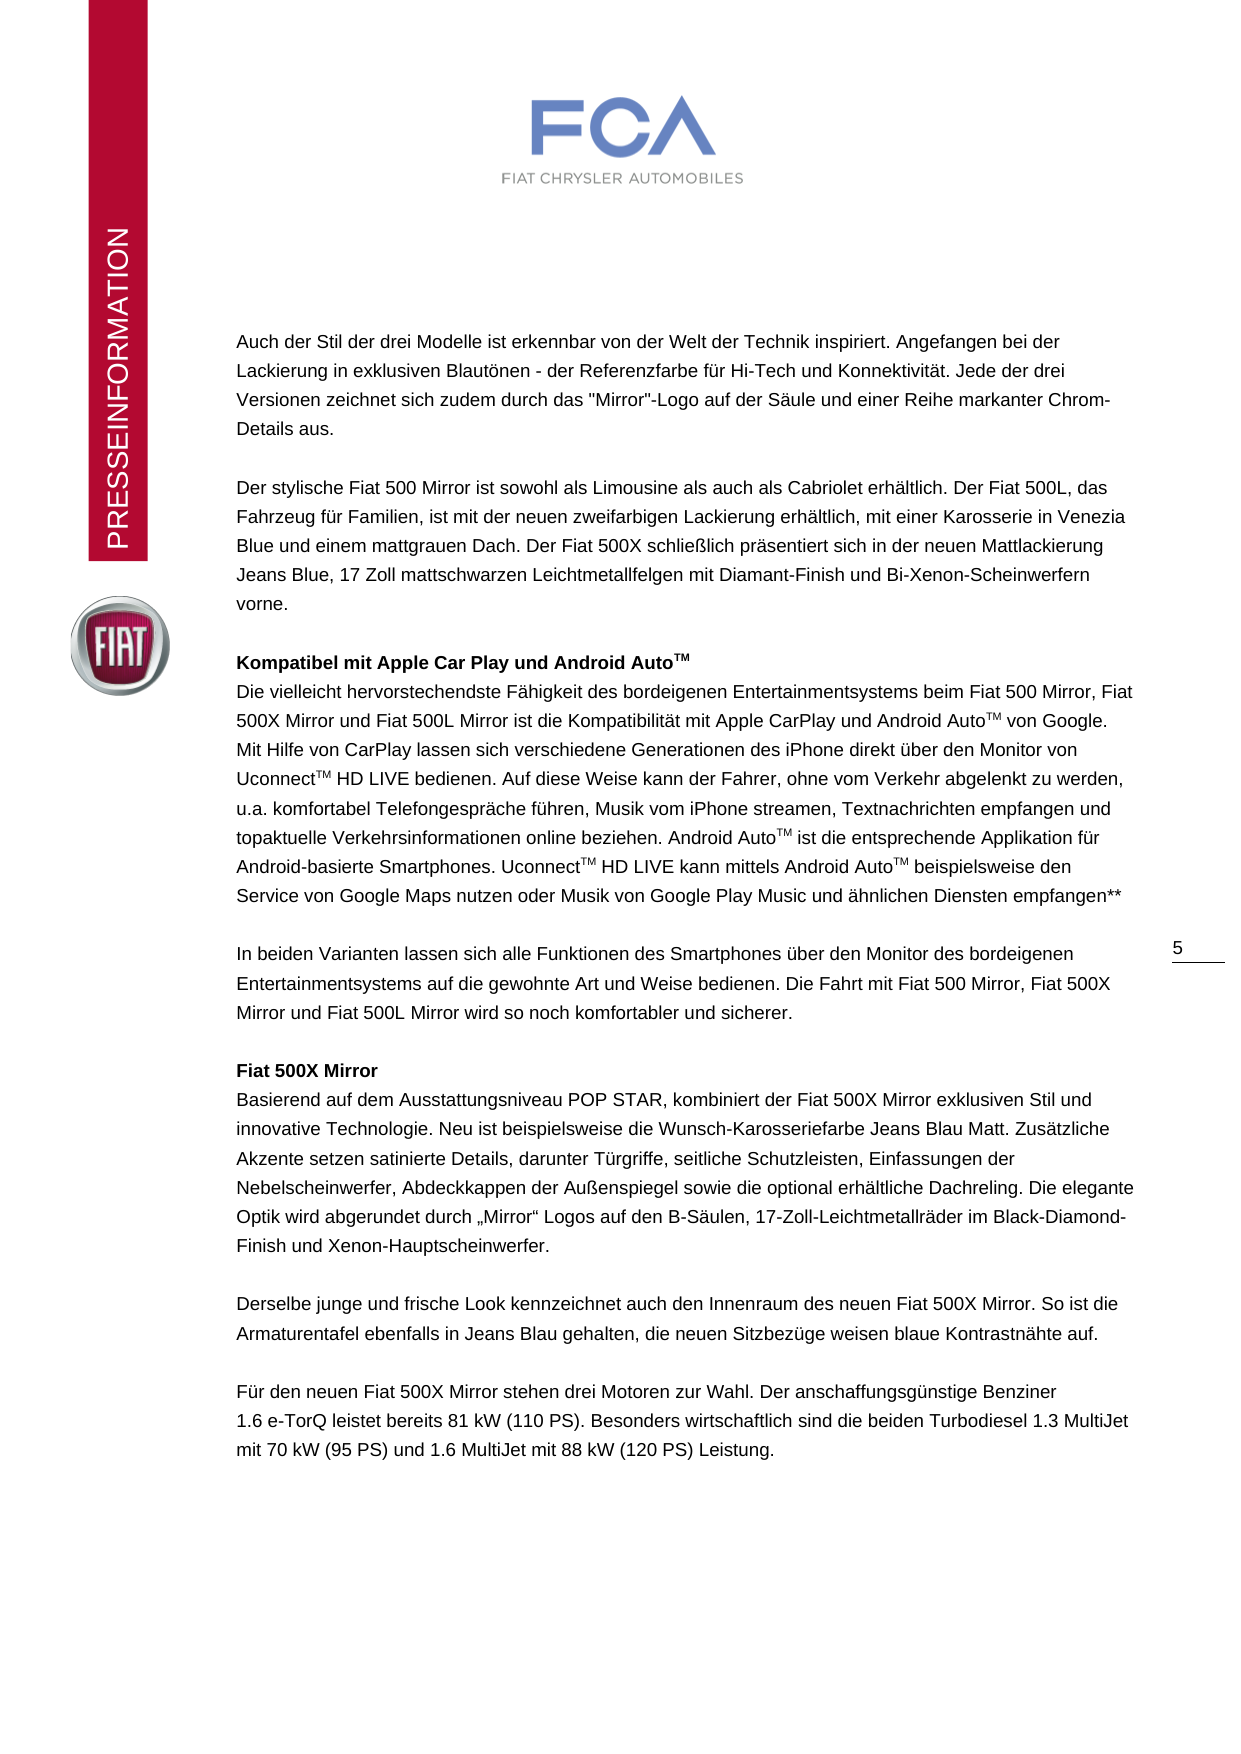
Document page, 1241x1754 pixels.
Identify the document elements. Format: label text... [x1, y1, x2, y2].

text Die vielleicht hervorstechendste Fähigkeit des bordeigenen Entertainmentsystems beim Fiat 500 Mirror, Fiat 500X Mirror und Fiat 500L Mirror ist die Kompatibilität mit Apple CarPlay und Android AutoTM von Google. Mit Hilfe von CarPlay lassen sich verschiedene Generationen des iPhone direkt über den Monitor von UconnectTM HD LIVE bedienen. Auf diese Weise kann der Fahrer, ohne vom Verkehr abgelenkt zu werden, u.a. komfortabel Telefongespräche führen, Musik vom iPhone streamen, Textnachrichten empfangen und topaktuelle Verkehrsinformationen online beziehen. Android AutoTM ist die entsprechende Applikation für Android-basierte Smartphones. UconnectTM HD LIVE kann mittels Android AutoTM beispielsweise den Service von Google Maps nutzen oder Musik von Google Play Music und ähnlichen Diensten empfangen** [236, 675, 1137, 908]
text Für den neuen Fiat 500X Mirror stehen drei Motoren zur Wahl. Der anschaffungsgünstige Benziner 1.6 e-TorQ leistet bereits 81 kW (110 PS). Besonders wirtschaftlich sind die beiden Turbodiesel 1.3 MultiJet mit 70 kW (95 PS) und 1.6 MultiJet mit 88 kW (120 PS) Leistung. [236, 1375, 1137, 1462]
text Basierend auf dem Ausstattungsniveau POP STAR, kombiniert der Fiat 500X Mirror exklusiven Stil und innovative Technologie. Neu ist beispielsweise die Wunsch-Karosseriefarbe Jeans Blau Matt. Zusätzliche Akzente setzen satinierte Details, darunter Türgriffe, seitliche Schutzleisten, Einfassungen der Nebelscheinwerfer, Abdeckkappen der Außenspiegel sowie die optional erhältliche Dachreling. Die elegante Optik wird abgerundet durch „Mirror“ Logos auf den B-Säulen, 17-Zoll-Leichtmetallräder im Black-Diamond-Finish und Xenon-Hauptscheinwerfer. [236, 1083, 1137, 1258]
text Kompatibel mit Apple Car Play und Android AutoTM [236, 646, 1137, 675]
text Der stylische Fiat 500 Mirror ist sowohl als Limousine als auch als Cabriolet erhältlich. Der Fiat 500L, das Fahrzeug für Familien, ist mit der neuen zweifarbigen Lackierung erhältlich, mit einer Karosserie in Venezia Blue und einem mattgrauen Dach. Der Fiat 500X schließlich präsentiert sich in der neuen Mattlackierung Jeans Blue, 17 Zoll mattschwarzen Leichtmetallfelgen mit Diamant-Finish und Bi-Xenon-Scheinwerfern vorne. [236, 471, 1137, 617]
text Derselbe junge und frische Look kennzeichnet auch den Innenraum des neuen Fiat 500X Mirror. So ist die Armaturentafel ebenfalls in Jeans Blau gehalten, die neuen Sitzbezüge weisen blaue Kontrastnähte auf. [236, 1287, 1137, 1346]
picture [502, 88, 748, 193]
picture [70, 596, 170, 696]
text Fiat 500X Mirror [236, 1054, 1137, 1083]
text Auch der Stil der drei Modelle ist erkennbar von der Welt der Technik inspiriert. Angefangen bei der Lackierung in exklusiven Blautönen - der Referenzfarbe für Hi-Tech und Konnektivität. Jede der drei Versionen zeichnet sich zudem durch das "Mirror"-Logo auf der Säule und einer Reihe markanter Chrom-Details aus. [236, 325, 1137, 442]
text In beiden Varianten lassen sich alle Funktionen des Smartphones über den Monitor des bordeigenen Entertainmentsystems auf die gewohnte Art und Weise bedienen. Die Fahrt mit Fiat 500 Mirror, Fiat 500X Mirror und Fiat 500L Mirror wird so noch komfortabler und sicherer. [236, 937, 1137, 1025]
